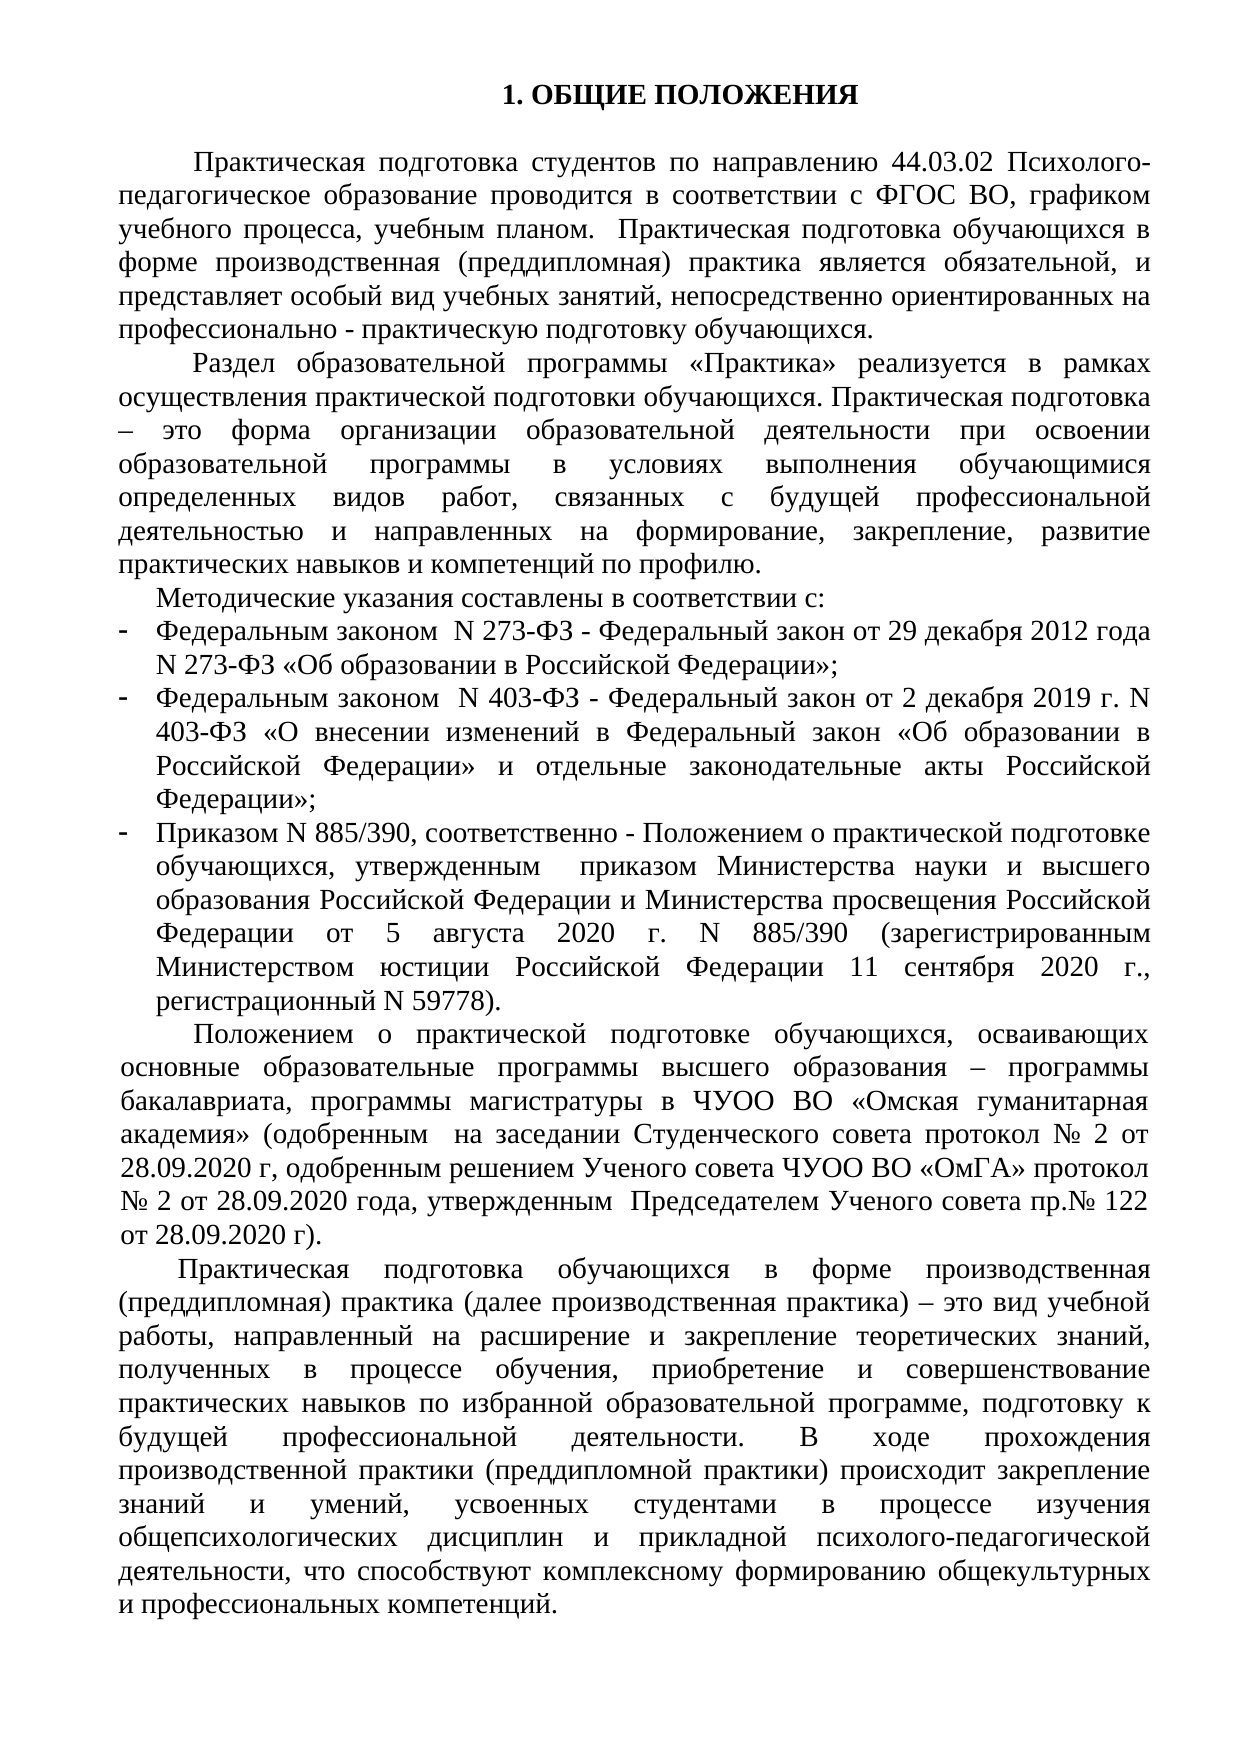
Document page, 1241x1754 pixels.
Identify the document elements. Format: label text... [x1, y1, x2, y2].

text Практическая подготовка обучающихся в форме производственная (преддипломная) практика (далее производственная практика) – это вид учебной работы, направленный на расширение и закрепление теоретических знаний, полученных в процессе обучения, приобретение и совершенствование практических навыков по избранной образовательной программе, подготовку к будущей профессиональной деятельности. В ходе прохождения производственной практики (преддипломной практики) происходит закрепление знаний и умений, усвоенных студентами в процессе изучения общепсихологических дисциплин и прикладной психолого-педагогической деятельности, что способствуют комплексному формированию общекультурных и профессиональных компетенций. [118, 1251, 1152, 1620]
text Раздел образовательной программы «Практика» реализуется в рамках осуществления практической подготовки обучающихся. Практическая подготовка – это форма организации образовательной деятельности при освоении образовательной программы в условиях выполнения обучающимися определенных видов работ, связанных с будущей профессиональной деятельностью и направленных на формирование, закрепление, развитие практических навыков и компетенций по профилю. [118, 345, 1152, 580]
text 1. ОБЩИЕ ПОЛОЖЕНИЯ [118, 77, 1186, 110]
text Положением о практической подготовке обучающихся, осваивающих основные образовательные программы высшего образования – программы бакалавриата, программы магистратуры в ЧУОО ВО «Омская гуманитарная академия» (одобренным на заседании Студенческого совета протокол № 2 от 28.09.2020 г, одобренным решением Ученого совета ЧУОО ВО «ОмГА» протокол № 2 от 28.09.2020 года, утвержденным Председателем Ученого совета пр.№ 122 от 28.09.2020 г). [120, 1016, 1149, 1251]
list Приказом N 885/390, соответственно - Положением о практической подготовке обучающихся, утвержденным приказом Министерства науки и высшего образования Российской Федерации и Министерства просвещения Российской Федерации от 5 августа 2020 г. N 885/390 (зарегистрированным Министерством юстиции Российской Федерации 11 сентября 2020 г., регистрационный N 59778). [118, 815, 1152, 1016]
list Федеральным законом N 403-ФЗ - Федеральный закон от 2 декабря 2019 г. N 403-ФЗ «О внесении изменений в Федеральный закон «Об образовании в Российской Федерации» и отдельные законодательные акты Российской Федерации»; [118, 681, 1152, 815]
list Федеральным законом N 273-ФЗ - Федеральный закон от 29 декабря 2012 года N 273-ФЗ «Об образовании в Российской Федерации»; [118, 613, 1152, 681]
text Методические указания составлены в соответствии с: [118, 580, 1152, 613]
text Практическая подготовка студентов по направлению 44.03.02 Психолого-педагогическое образование проводится в соответствии с ФГОС ВО, графиком учебного процесса, учебным планом. Практическая подготовка обучающихся в форме производственная (преддипломная) практика является обязательной, и представляет особый вид учебных занятий, непосредственно ориентированных на профессионально - практическую подготовку обучающихся. [118, 144, 1152, 345]
